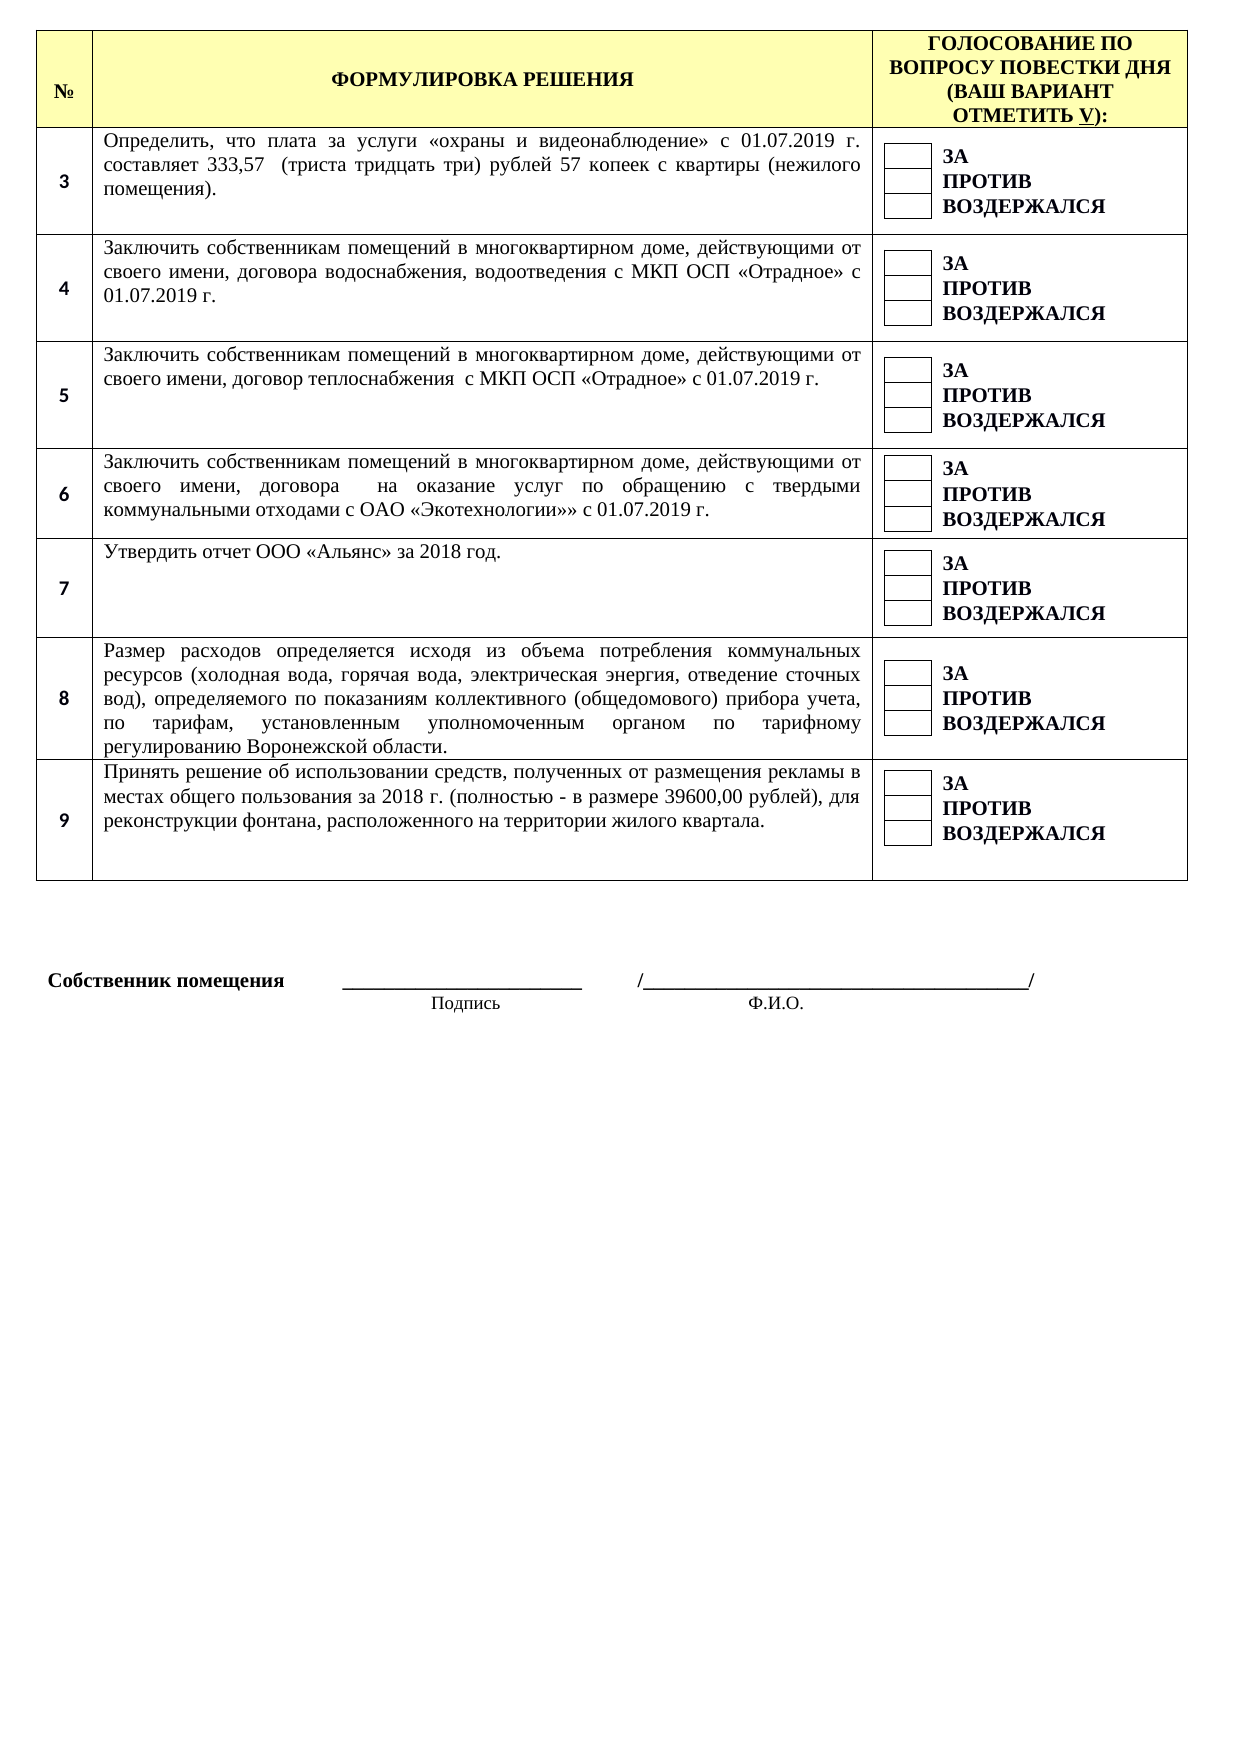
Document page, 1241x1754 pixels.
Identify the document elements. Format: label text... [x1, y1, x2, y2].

text Подпись Ф.И.О. [47, 992, 1199, 1013]
table_cell 5 [37, 342, 92, 448]
table_header ФОРМУЛИРОВКА РЕШЕНИЯ [93, 31, 872, 127]
table_cell 7 [37, 539, 92, 637]
table_header № [37, 31, 92, 127]
table_cell Заключить собственникам помещений в многоквартирном доме, действующими от своего имени, договор теплоснабжения с МКП ОСП «Отрадное» с 01.07.2019 г. [93, 342, 872, 448]
table_cell 3 [37, 128, 92, 234]
table_cell Размер расходов определяется исходя из объема потребления коммунальных ресурсов (холодная вода, горячая вода, электрическая энергия, отведение сточных вод), определяемого по показаниям коллективного (общедомового) прибора учета, по тарифам, установленным уполномоченным органом по тарифному регулированию Воронежской области. [93, 638, 872, 758]
table_cell Определить, что плата за услуги «охраны и видеонаблюдение» с 01.07.2019 г. составляет 333,57 (триста тридцать три) рублей 57 копеек с квартиры (нежилого помещения). [93, 128, 872, 234]
table_cell [873, 235, 1187, 341]
table_cell Заключить собственникам помещений в многоквартирном доме, действующими от своего имени, договора на оказание услуг по обращению с твердыми коммунальными отходами с ОАО «Экотехнологии»» с 01.07.2019 г. [93, 449, 872, 538]
table_cell [873, 342, 1187, 448]
text Собственник помещения _______________________ /_____________________________________/ [47, 968, 1199, 992]
table_cell 4 [37, 235, 92, 341]
table_cell Утвердить отчет ООО «Альянс» за 2018 год. [93, 539, 872, 637]
table_cell [873, 539, 1187, 637]
table_cell [873, 128, 1187, 234]
table_cell 6 [37, 449, 92, 538]
table_cell Принять решение об использовании средств, полученных от размещения рекламы в местах общего пользования за 2018 г. (полностью - в размере 39600,00 рублей), для реконструкции фонтана, расположенного на территории жилого квартала. [93, 760, 872, 880]
table_cell [873, 760, 1187, 880]
table_cell 9 [37, 760, 92, 880]
table_cell 8 [37, 638, 92, 758]
table_cell [873, 638, 1187, 758]
table_cell [873, 449, 1187, 538]
table_cell Заключить собственникам помещений в многоквартирном доме, действующими от своего имени, договора водоснабжения, водоотведения с МКП ОСП «Отрадное» с 01.07.2019 г. [93, 235, 872, 341]
table_header ГОЛОСОВАНИЕ ПО ВОПРОСУ ПОВЕСТКИ ДНЯ (ВАШ ВАРИАНТ ОТМЕТИТЬ V): [873, 31, 1187, 127]
